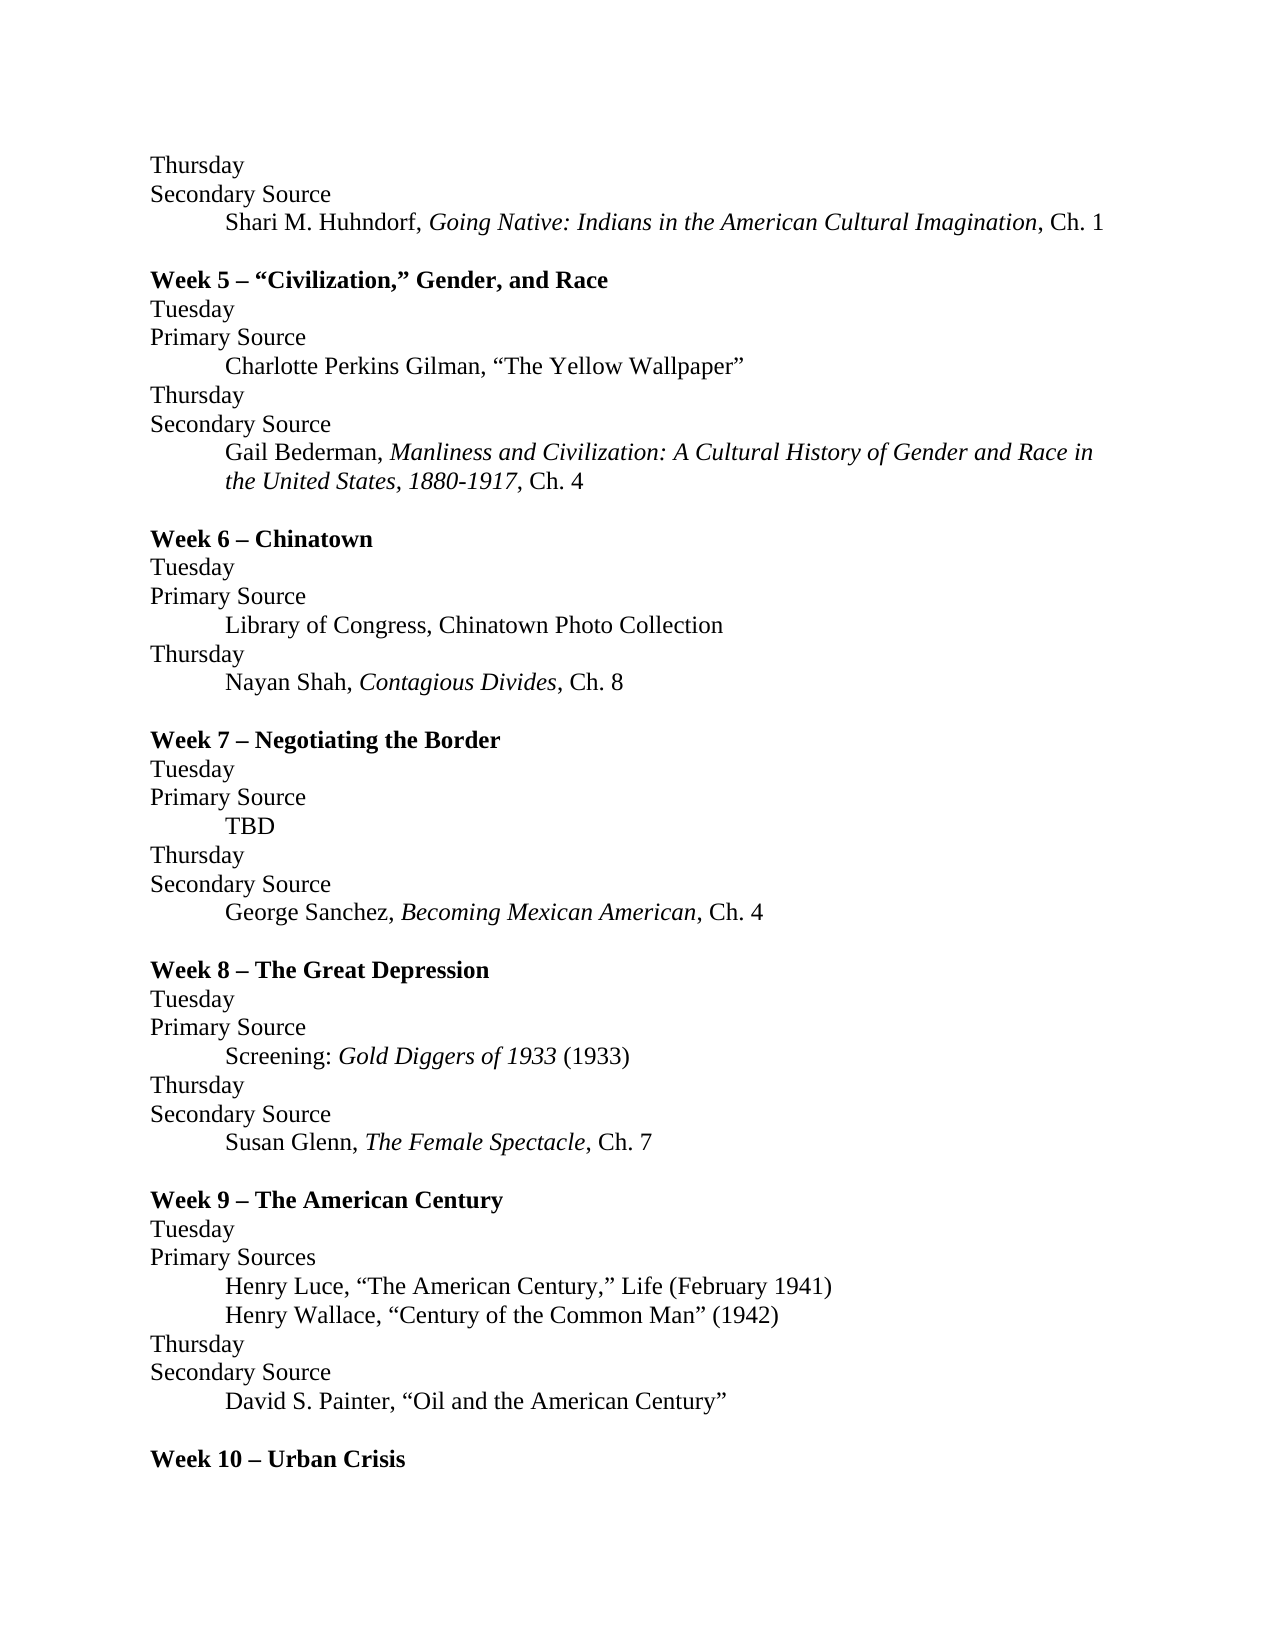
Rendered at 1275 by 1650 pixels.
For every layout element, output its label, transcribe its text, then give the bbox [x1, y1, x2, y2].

text Library of Congress, Chinatown Photo Collection [150, 610, 1125, 639]
text Tuesday [150, 754, 1125, 782]
text Henry Wallace, “Century of the Common Man” (1942) [150, 1300, 1125, 1329]
text Week 5 – “Civilization,” Gender, and Race [150, 265, 1125, 294]
text Secondary Source [150, 1099, 1125, 1127]
text Tuesday [150, 552, 1125, 581]
text Screening: Gold Diggers of 1933 (1933) [150, 1041, 1125, 1070]
text Primary Source [150, 322, 1125, 351]
text Shari M. Huhndorf, Going Native: Indians in the American Cultural Imagination, Ch. 1 [150, 207, 1125, 236]
text Thursday [150, 1329, 1125, 1357]
text Nayan Shah, Contagious Divides, Ch. 8 [150, 667, 1125, 696]
text Tuesday [150, 1214, 1125, 1242]
text Thursday [150, 380, 1125, 409]
text Week 10 – Urban Crisis [150, 1444, 1125, 1472]
text Primary Source [150, 782, 1125, 811]
text TBD [150, 811, 1125, 840]
text Thursday [150, 639, 1125, 667]
text Tuesday [150, 294, 1125, 322]
text Thursday [150, 150, 1125, 179]
text Week 8 – The Great Depression [150, 955, 1125, 984]
text Primary Source [150, 581, 1125, 610]
text Primary Sources [150, 1242, 1125, 1271]
text Week 7 – Negotiating the Border [150, 725, 1125, 754]
text Secondary Source [150, 1357, 1125, 1386]
text Secondary Source [150, 869, 1125, 897]
text Tuesday [150, 984, 1125, 1012]
text Week 6 – Chinatown [150, 524, 1125, 552]
text David S. Painter, “Oil and the American Century” [150, 1386, 1125, 1415]
text Charlotte Perkins Gilman, “The Yellow Wallpaper” [150, 351, 1125, 380]
text Thursday [150, 840, 1125, 869]
text Secondary Source [150, 179, 1125, 207]
text Thursday [150, 1070, 1125, 1099]
text Primary Source [150, 1012, 1125, 1041]
text Secondary Source [150, 409, 1125, 437]
text Week 9 – The American Century [150, 1185, 1125, 1214]
text Gail Bederman, Manliness and Civilization: A Cultural History of Gender and Race in the United States, 1880-1917, Ch. 4 [225, 437, 1125, 495]
text Henry Luce, “The American Century,” Life (February 1941) [150, 1271, 1125, 1300]
text George Sanchez, Becoming Mexican American, Ch. 4 [150, 897, 1125, 926]
text Susan Glenn, The Female Spectacle, Ch. 7 [150, 1127, 1125, 1156]
